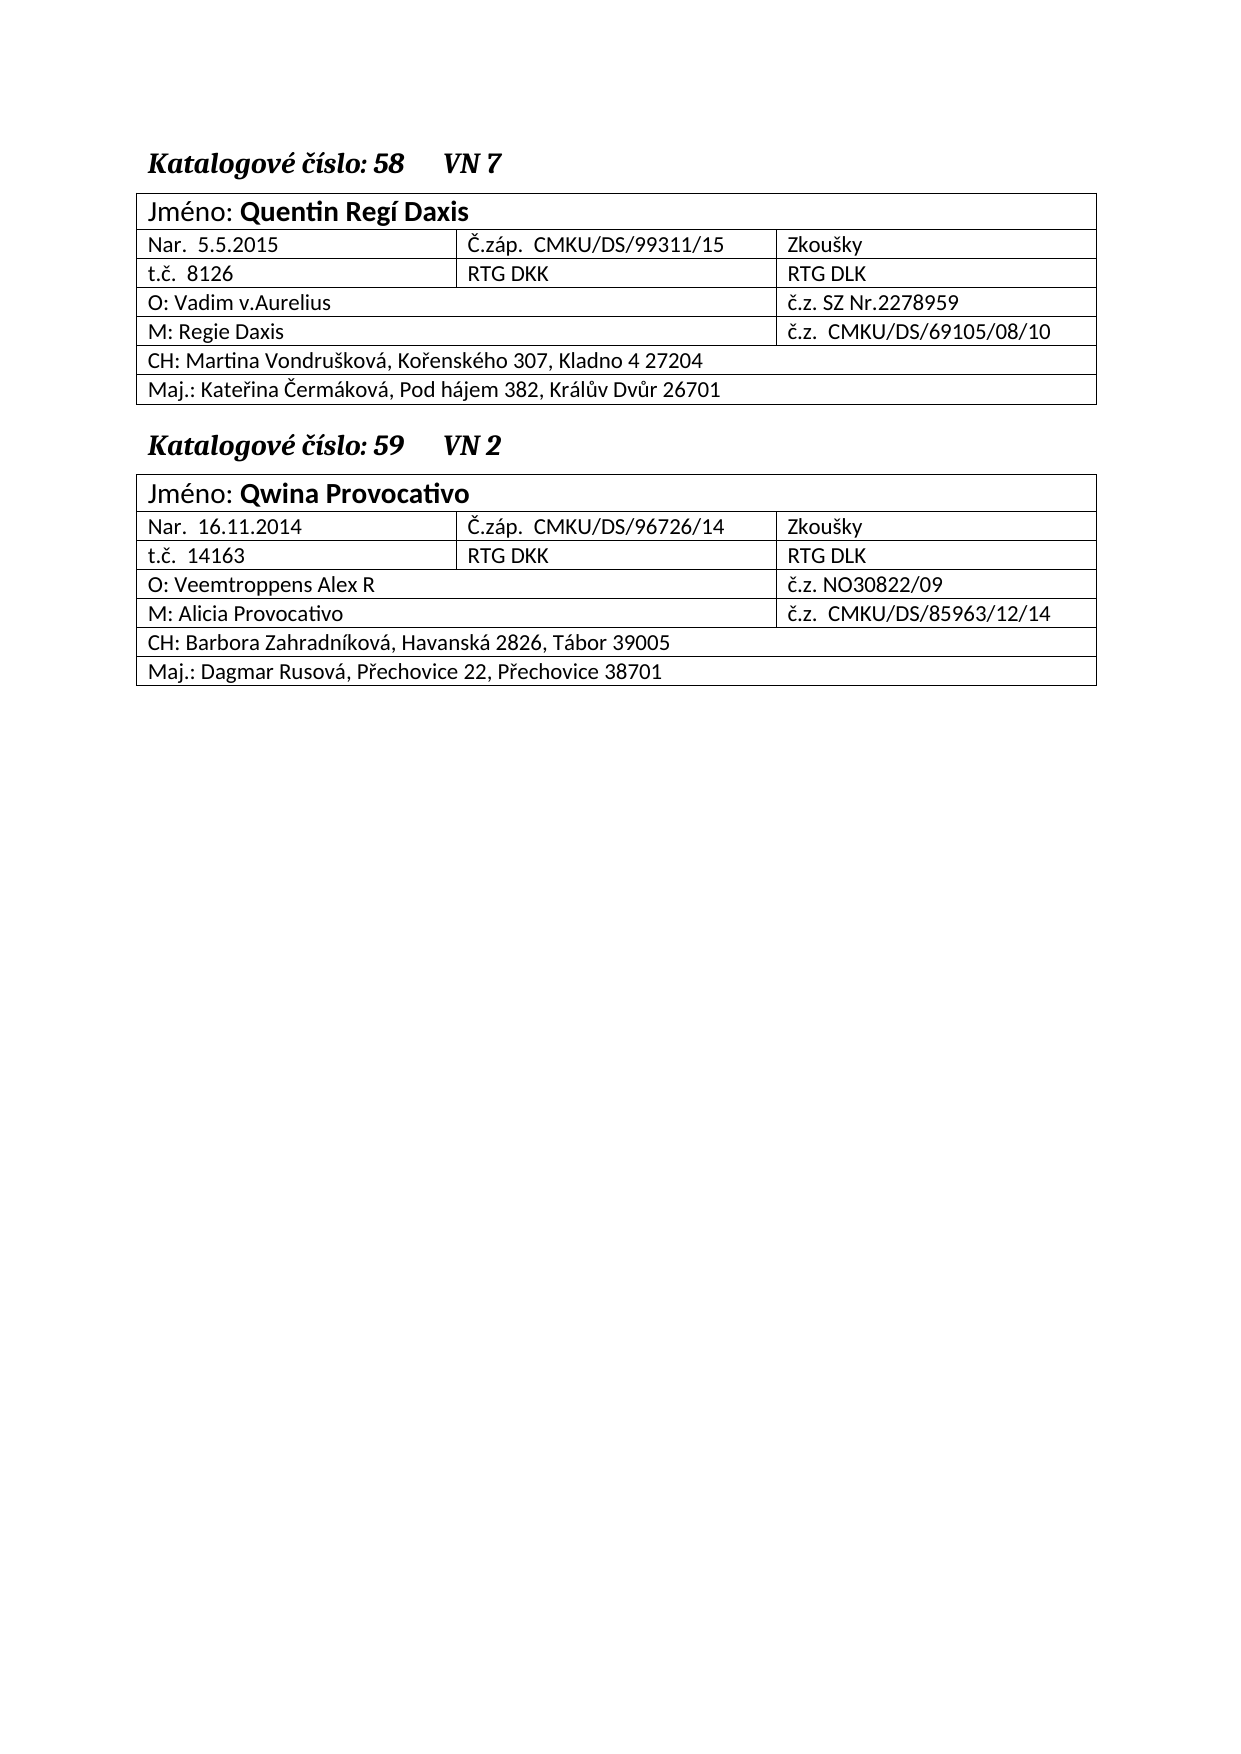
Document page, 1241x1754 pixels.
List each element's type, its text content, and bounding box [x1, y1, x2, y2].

table_cell O: Veemtroppens Alex R [137, 570, 776, 598]
table_header Jméno: Quentin Regí Daxis [137, 194, 1096, 229]
table_header Jméno: Qwina Provocativo [137, 475, 1096, 511]
table_cell RTG DKK [457, 541, 776, 569]
table_cell Zkoušky [777, 512, 1096, 540]
table_cell CH: Martina Vondrušková, Kořenského 307, Kladno 4 27204 [137, 346, 1096, 374]
table_cell Nar. 16.11.2014 [137, 512, 456, 540]
table_cell č.z. NO30822/09 [777, 570, 1096, 598]
table_cell Maj.: Kateřina Čermáková, Pod hájem 382, Králův Dvůr 26701 [137, 375, 1096, 403]
table_cell O: Vadim v.Aurelius [137, 288, 776, 316]
table_cell RTG DLK [777, 541, 1096, 569]
table_cell Nar. 5.5.2015 [137, 230, 456, 258]
subtitle Katalogové číslo: 59 VN 2 [148, 429, 1093, 463]
table_cell č.z. CMKU/DS/69105/08/10 [777, 317, 1096, 345]
table_cell CH: Barbora Zahradníková, Havanská 2826, Tábor 39005 [137, 628, 1096, 656]
table_cell č.z. SZ Nr.2278959 [777, 288, 1096, 316]
table_cell RTG DLK [777, 259, 1096, 287]
table_cell M: Alicia Provocativo [137, 599, 776, 627]
table_cell Zkoušky [777, 230, 1096, 258]
table_cell t.č. 14163 [137, 541, 456, 569]
table_cell Maj.: Dagmar Rusová, Přechovice 22, Přechovice 38701 [137, 657, 1096, 685]
table_cell RTG DKK [457, 259, 776, 287]
table_cell č.z. CMKU/DS/85963/12/14 [777, 599, 1096, 627]
subtitle Katalogové číslo: 58 VN 7 [148, 148, 1093, 181]
table_cell Č.záp. CMKU/DS/99311/15 [457, 230, 776, 258]
table_cell t.č. 8126 [137, 259, 456, 287]
table_cell M: Regie Daxis [137, 317, 776, 345]
table_cell Č.záp. CMKU/DS/96726/14 [457, 512, 776, 540]
